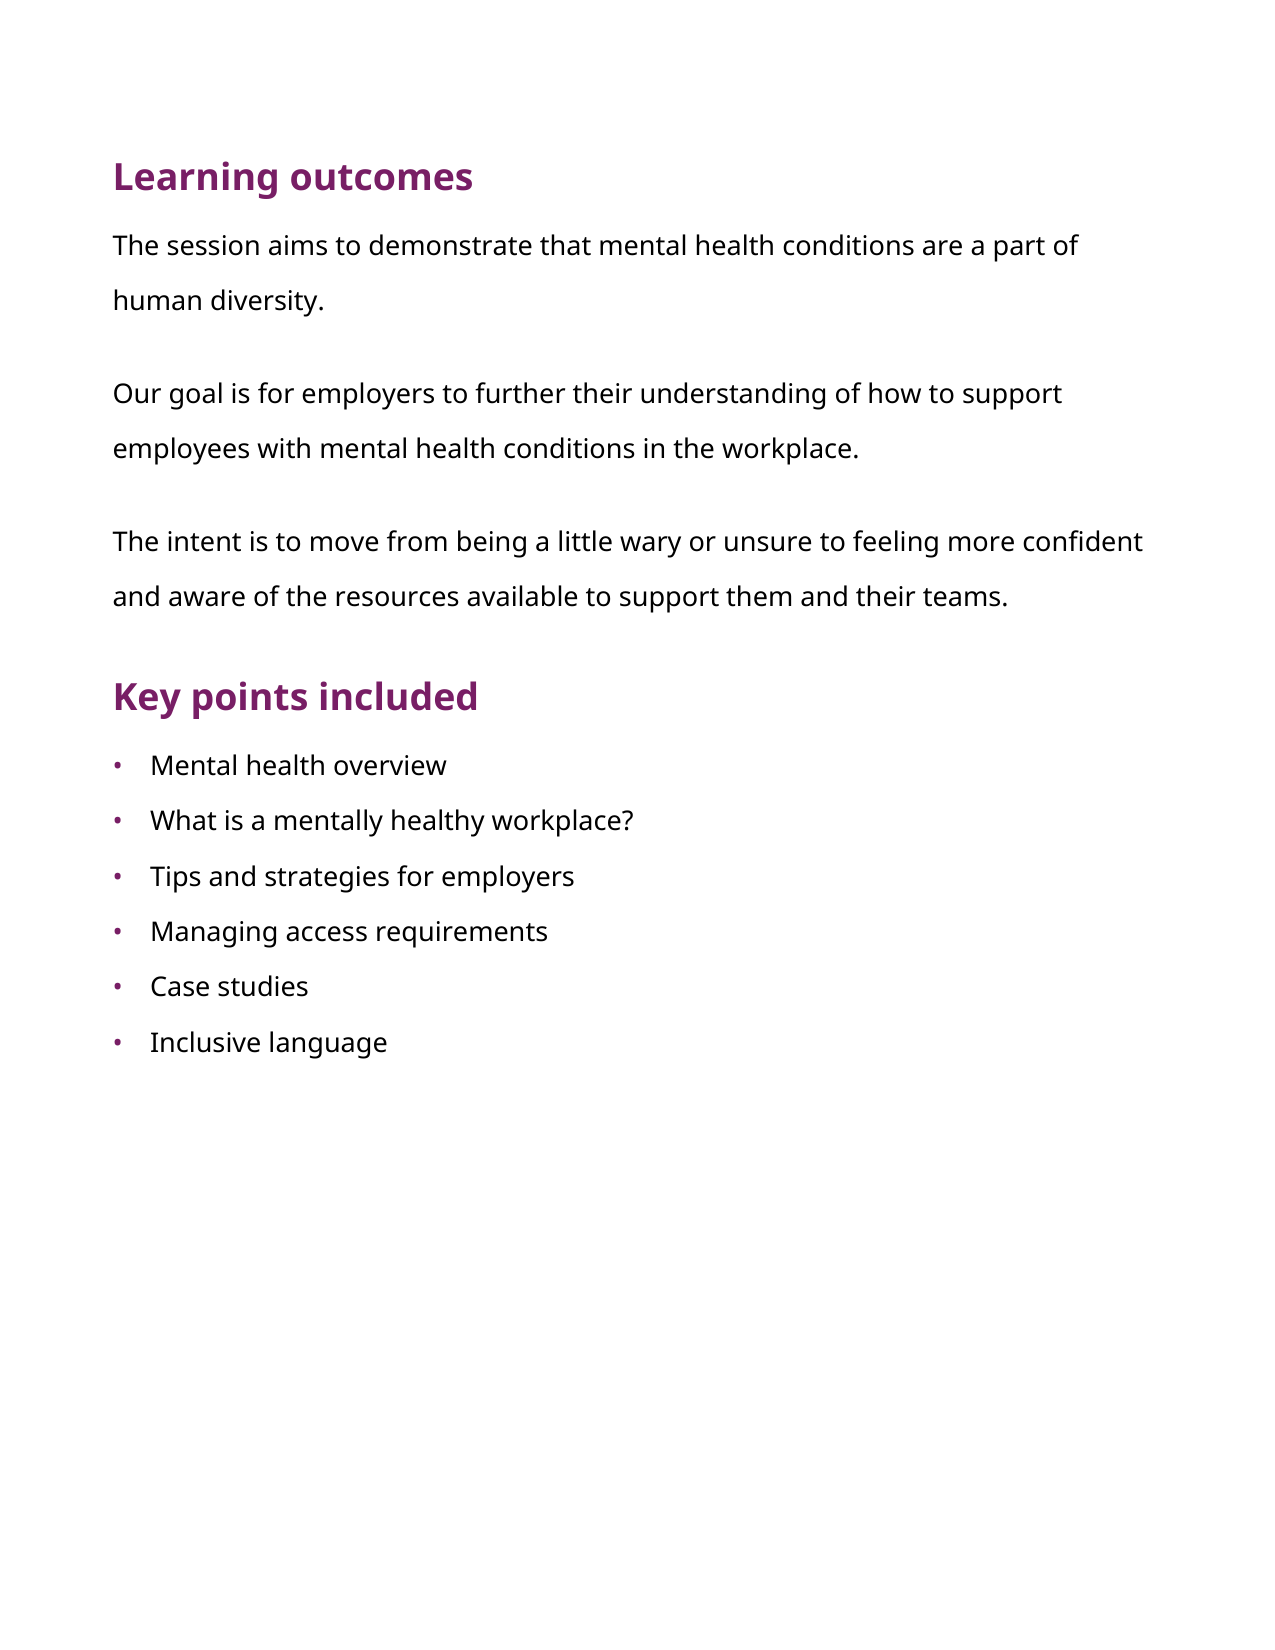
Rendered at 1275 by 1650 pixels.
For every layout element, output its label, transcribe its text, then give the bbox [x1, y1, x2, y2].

text Our goal is for employers to further their understanding of how to support employees with mental health conditions in the workplace. [112, 374, 1163, 466]
text The intent is to move from being a little wary or unsure to feeling more confident and aware of the resources available to support them and their teams. [112, 522, 1163, 614]
subtitle Learning outcomes [112, 150, 1163, 201]
list Tips and strategies for employers [112, 857, 1163, 894]
list Case studies [112, 968, 1163, 1004]
subtitle Key points included [112, 670, 1163, 721]
list Inclusive language [112, 1023, 1163, 1060]
list What is a mentally healthy workplace? [112, 802, 1163, 839]
list Managing access requirements [112, 912, 1163, 949]
text The session aims to demonstrate that mental health conditions are a part of human diversity. [112, 226, 1163, 318]
list Mental health overview [112, 746, 1163, 783]
